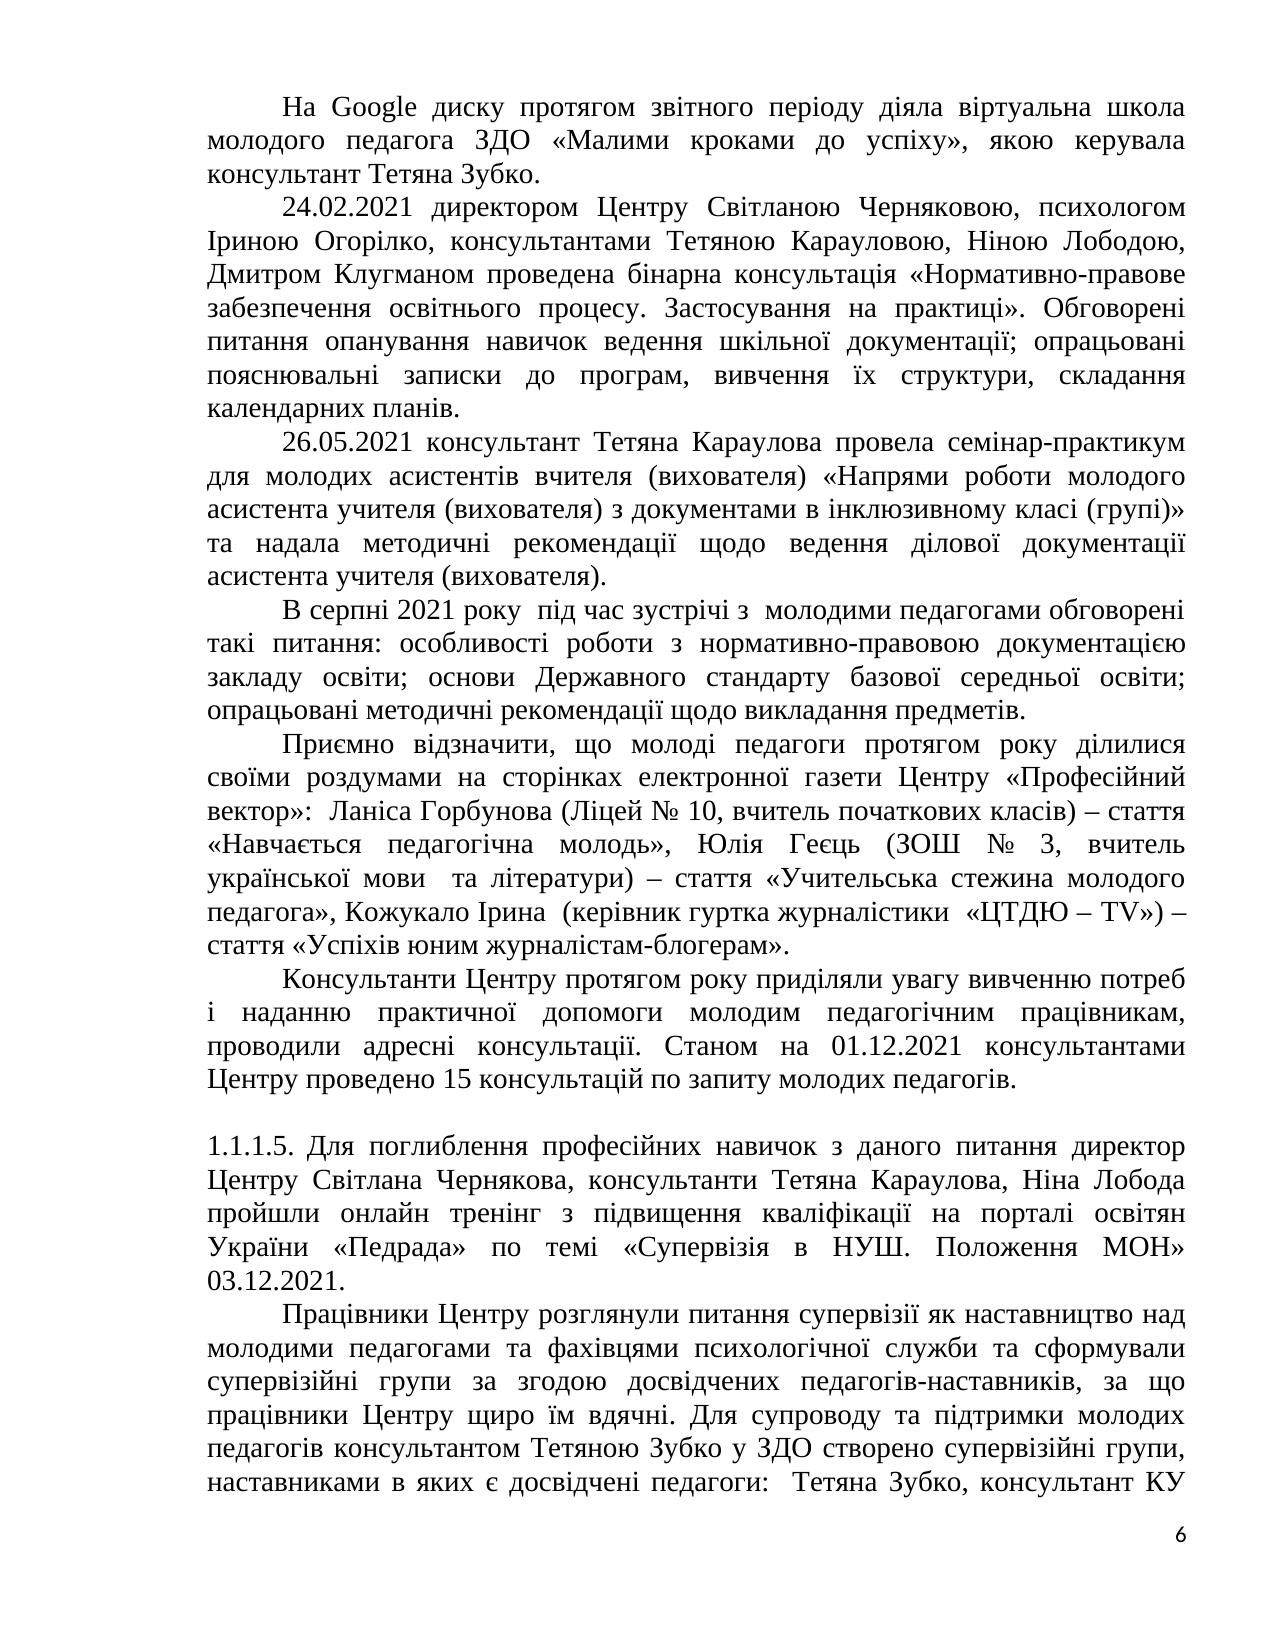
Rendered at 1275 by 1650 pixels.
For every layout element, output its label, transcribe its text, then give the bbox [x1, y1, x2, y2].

text В серпні 2021 року під час зустрічі з молодими педагогами обговорені такі питання: особливості роботи з нормативно-правовою документацією закладу освіти; основи Державного стандарту базової середньої освіти; опрацьовані методичні рекомендації щодо викладання предметів. [207, 592, 1186, 726]
text Приємно відзначити, що молоді педагоги протягом року ділилися своїми роздумами на сторінках електронної газети Центру «Професійний вектор»: Ланіса Горбунова (Ліцей № 10, вчитель початкових класів) – стаття «Навчається педагогічна молодь», Юлія Геєць (ЗОШ № 3, вчитель української мови та літератури) – стаття «Учительська стежина молодого педагога», Кожукало Ірина (керівник гуртка журналістики «ЦТДЮ – TV») – стаття «Успіхів юним журналістам-блогерам». [207, 726, 1186, 961]
text На Google диску протягом звітного періоду діяла віртуальна школа молодого педагога ЗДО «Малими кроками до успіху», якою керувала консультант Тетяна Зубко. [207, 89, 1186, 189]
text 24.02.2021 директором Центру Світланою Черняковою, психологом Іриною Огорілко, консультантами Тетяною Карауловою, Ніною Лободою, Дмитром Клугманом проведена бінарна консультація «Нормативно-правове забезпечення освітнього процесу. Застосування на практиці». Обговорені питання опанування навичок ведення шкільної документації; опрацьовані пояснювальні записки до програм, вивчення їх структури, складання календарних планів. [207, 189, 1186, 424]
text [207, 1296, 1186, 1497]
text 1.1.1.5. Для поглиблення професійних навичок з даного питання директор Центру Світлана Чернякова, консультанти Тетяна Караулова, Ніна Лобода пройшли онлайн тренінг з підвищення кваліфікації на порталі освітян України «Педрада» по темі «Супервізія в НУШ. Положення МОН» 03.12.2021. [207, 1128, 1186, 1296]
text Консультанти Центру протягом року приділяли увагу вивченню потреб і наданню практичної допомоги молодим педагогічним працівникам, проводили адресні консультації. Станом на 01.12.2021 консультантами Центру проведено 15 консультацій по запиту молодих педагогів. [207, 961, 1186, 1095]
text 26.05.2021 консультант Тетяна Караулова провела семінар-практикум для молодих асистентів вчителя (вихователя) «Напрями роботи молодого асистента учителя (вихователя) з документами в інклюзивному класі (групі)» та надала методичні рекомендації щодо ведення ділової документації асистента учителя (вихователя). [207, 424, 1186, 592]
